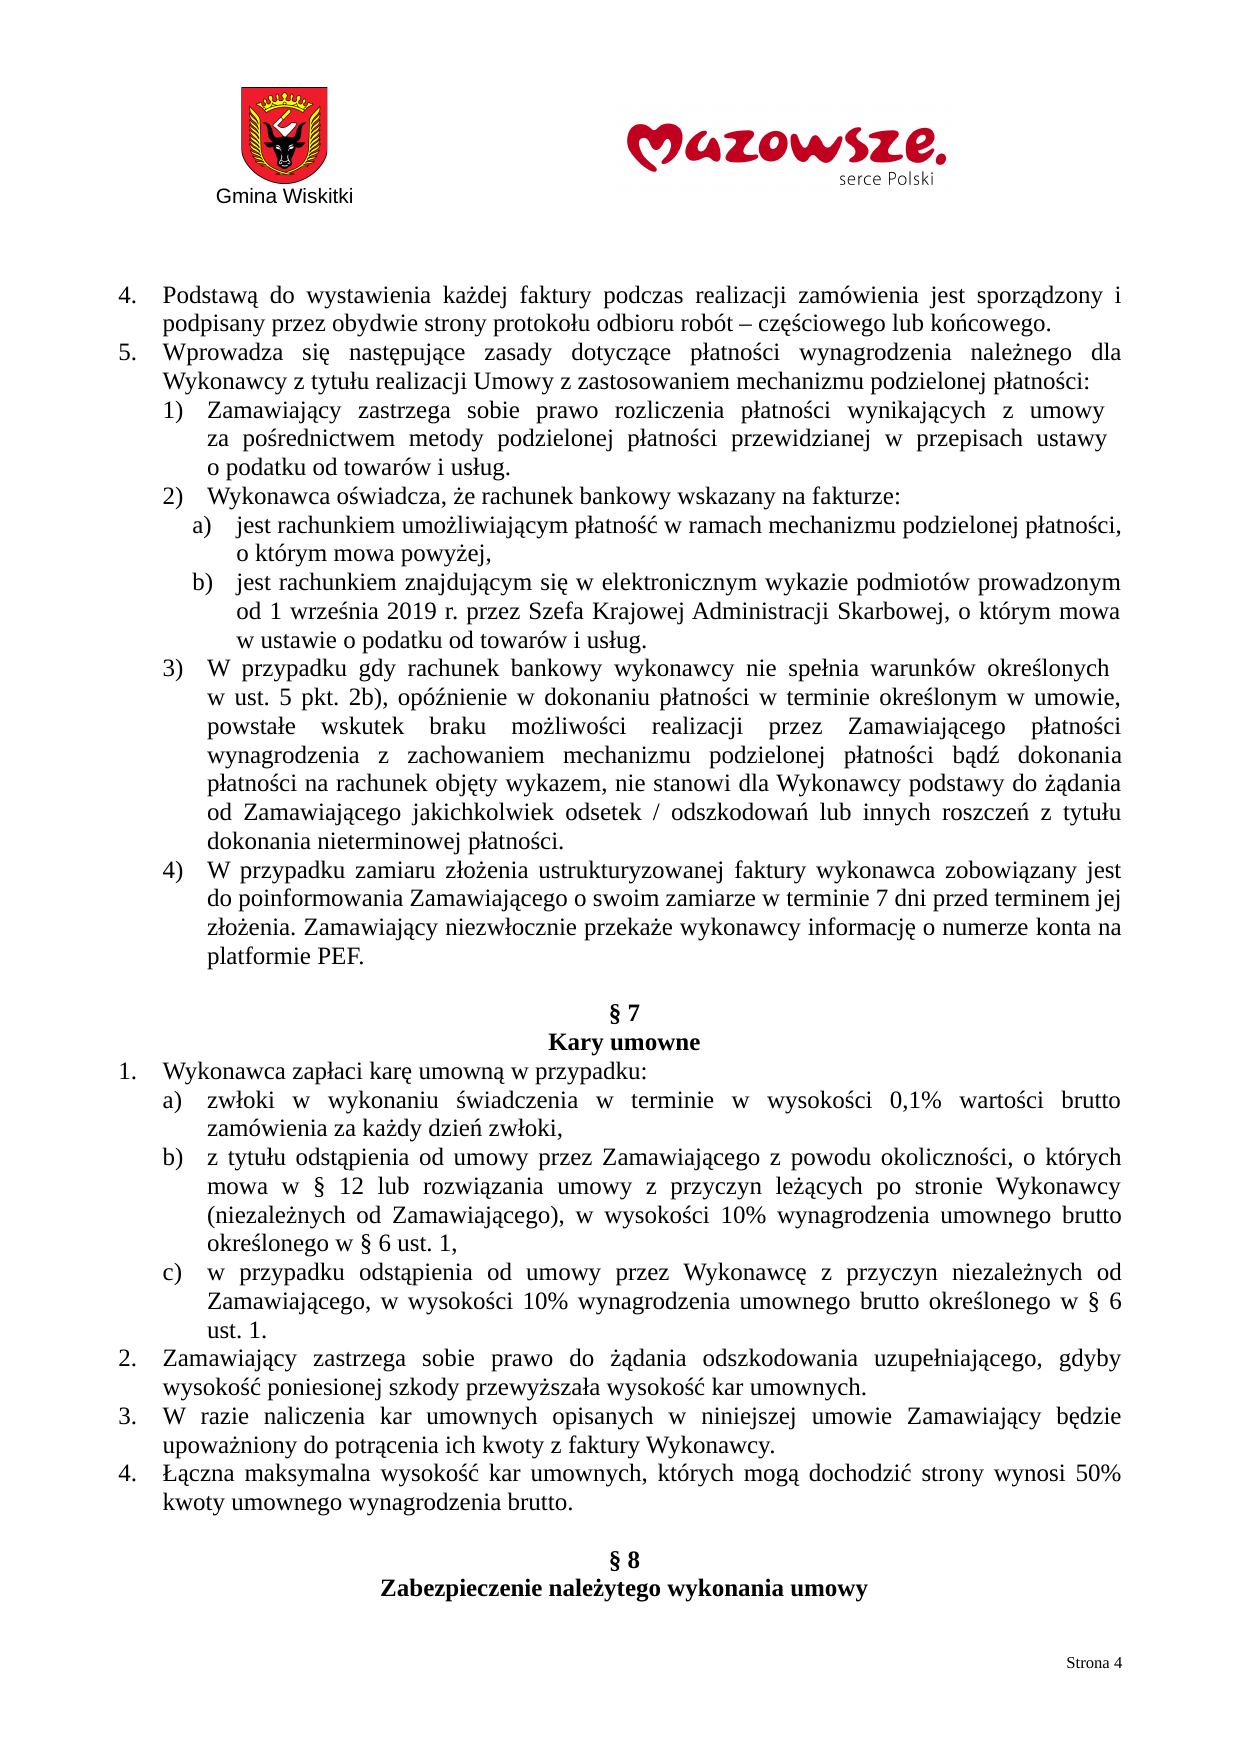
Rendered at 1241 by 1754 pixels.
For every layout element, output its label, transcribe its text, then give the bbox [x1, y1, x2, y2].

text 4. Łączna maksymalna wysokość kar umownych, których mogą dochodzić strony wynosi 50% kwoty umownego wynagrodzenia brutto. [118, 1458, 1122, 1516]
text b) jest rachunkiem znajdującym się w elektronicznym wykazie podmiotów prowadzonym od 1 września 2019 r. przez Szefa Krajowej Administracji Skarbowej, o którym mowa w ustawie o podatku od towarów i usług. [192, 567, 1122, 653]
text 2) Wykonawca oświadcza, że rachunek bankowy wskazany na fakturze: [162, 481, 1122, 510]
text Kary umowne [126, 1027, 1122, 1056]
picture [614, 101, 959, 194]
text 3. W razie naliczenia kar umownych opisanych w niniejszej umowie Zamawiający będzie upoważniony do potrącenia ich kwoty z faktury Wykonawcy. [118, 1401, 1122, 1458]
text Zabezpieczenie należytego wykonania umowy [126, 1573, 1122, 1602]
text 1) Zamawiający zastrzega sobie prawo rozliczenia płatności wynikających z umowy za pośrednictwem metody podzielonej płatności przewidzianej w przepisach ustawy o podatku od towarów i usług. [162, 395, 1122, 481]
text a) zwłoki w wykonaniu świadczenia w terminie w wysokości 0,1% wartości brutto zamówienia za każdy dzień zwłoki, [162, 1085, 1122, 1142]
text 1. Wykonawca zapłaci karę umowną w przypadku: [118, 1056, 1122, 1085]
text b) z tytułu odstąpienia od umowy przez Zamawiającego z powodu okoliczności, o których mowa w § 12 lub rozwiązania umowy z przyczyn leżących po stronie Wykonawcy (niezależnych od Zamawiającego), w wysokości 10% wynagrodzenia umownego brutto określonego w § 6 ust. 1, [162, 1142, 1122, 1257]
text § 7 [126, 998, 1122, 1027]
text a) jest rachunkiem umożliwiającym płatność w ramach mechanizmu podzielonej płatności, o którym mowa powyżej, [192, 510, 1122, 567]
text 2. Zamawiający zastrzega sobie prawo do żądania odszkodowania uzupełniającego, gdyby wysokość poniesionej szkody przewyższała wysokość kar umownych. [118, 1343, 1122, 1401]
text 3) W przypadku gdy rachunek bankowy wykonawcy nie spełnia warunków określonych w ust. 5 pkt. 2b), opóźnienie w dokonaniu płatności w terminie określonym w umowie, powstałe wskutek braku możliwości realizacji przez Zamawiającego płatności wynagrodzenia z zachowaniem mechanizmu podzielonej płatności bądź dokonania płatności na rachunek objęty wykazem, nie stanowi dla Wykonawcy podstawy do żądania od Zamawiającego jakichkolwiek odsetek / odszkodowań lub innych roszczeń z tytułu dokonania nieterminowej płatności. [162, 653, 1122, 855]
text 4. Podstawą do wystawienia każdej faktury podczas realizacji zamówienia jest sporządzony i podpisany przez obydwie strony protokołu odbioru robót – częściowego lub końcowego. [118, 280, 1122, 337]
text 5. Wprowadza się następujące zasady dotyczące płatności wynagrodzenia należnego dla Wykonawcy z tytułu realizacji Umowy z zastosowaniem mechanizmu podzielonej płatności: [118, 337, 1122, 395]
picture [241, 87, 328, 184]
text c) w przypadku odstąpienia od umowy przez Wykonawcę z przyczyn niezależnych od Zamawiającego, w wysokości 10% wynagrodzenia umownego brutto określonego w § 6 ust. 1. [162, 1257, 1122, 1343]
text 4) W przypadku zamiaru złożenia ustrukturyzowanej faktury wykonawca zobowiązany jest do poinformowania Zamawiającego o swoim zamiarze w terminie 7 dni przed terminem jej złożenia. Zamawiający niezwłocznie przekaże wykonawcy informację o numerze konta na platformie PEF. [162, 855, 1122, 970]
text § 8 [126, 1545, 1122, 1573]
